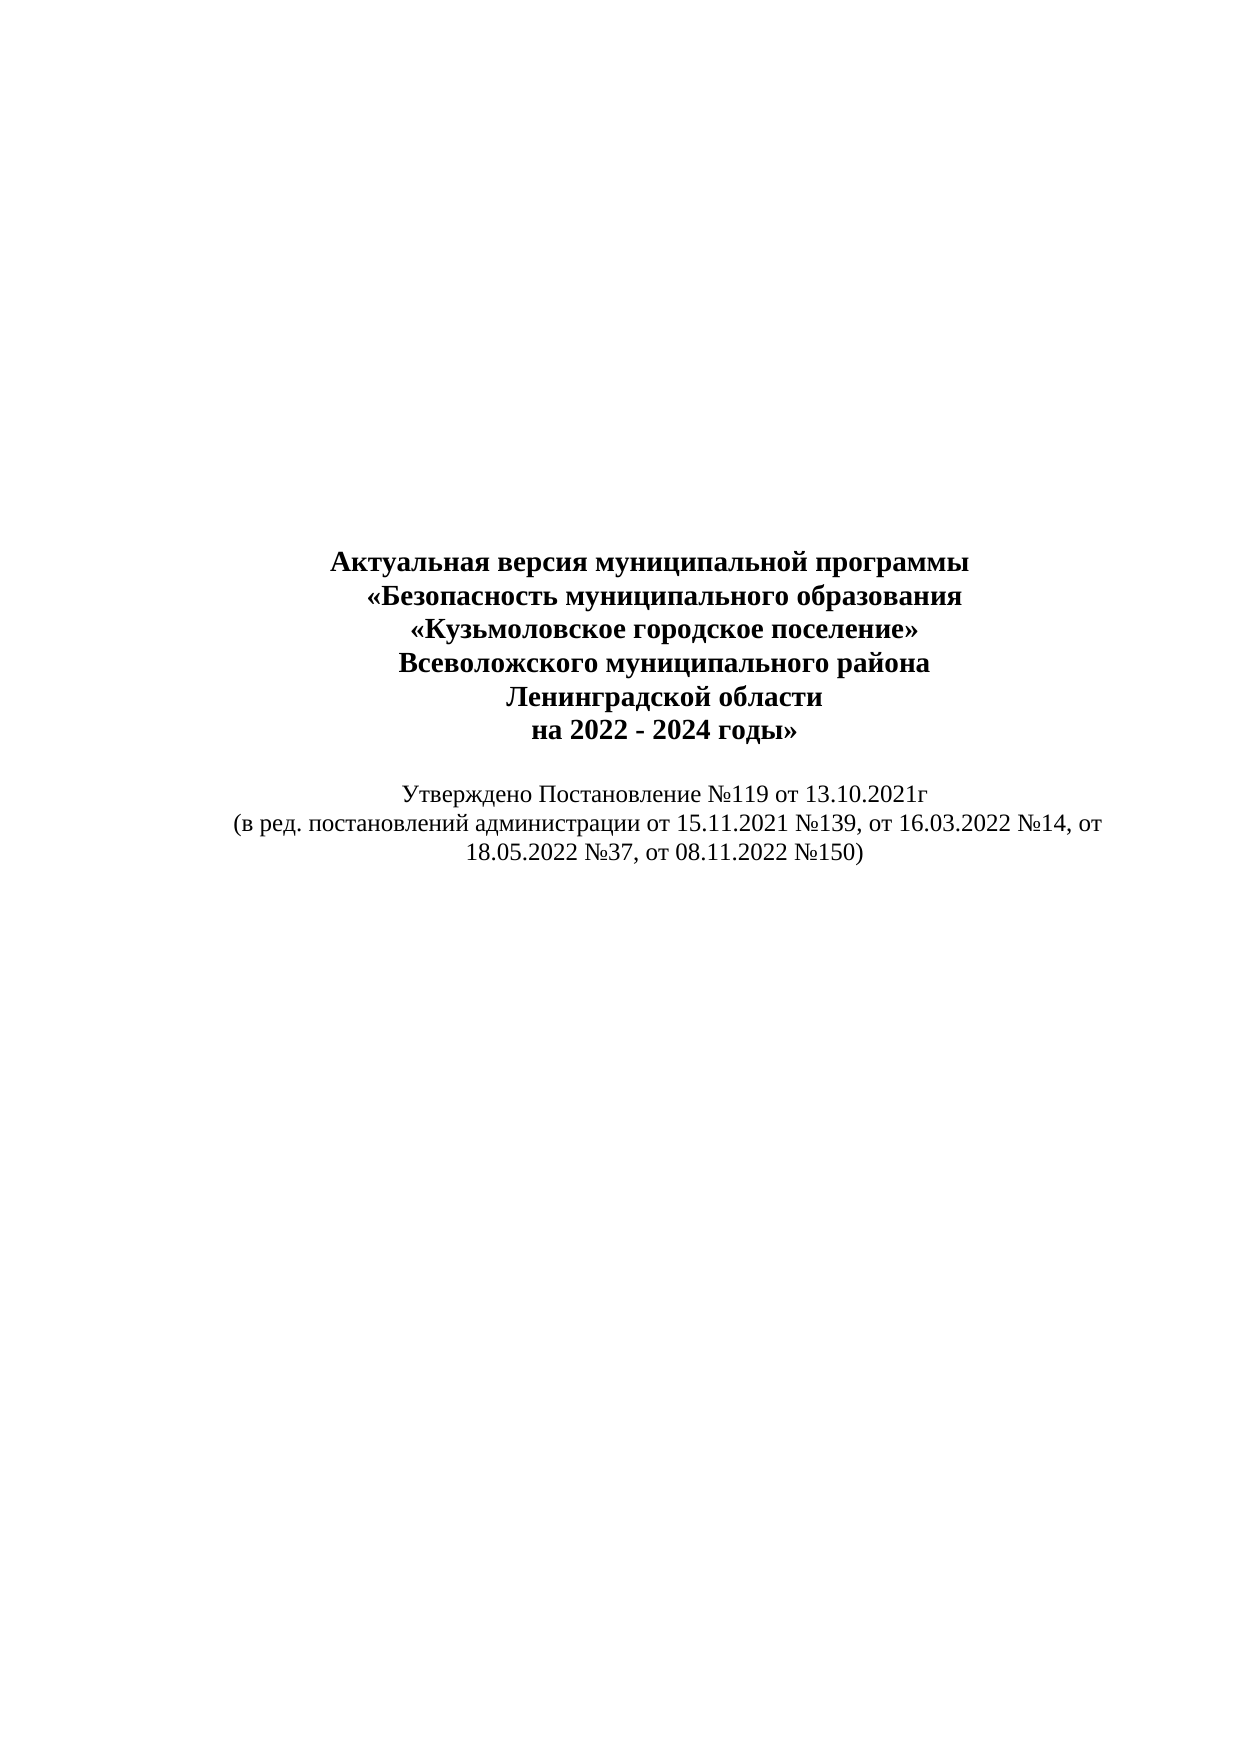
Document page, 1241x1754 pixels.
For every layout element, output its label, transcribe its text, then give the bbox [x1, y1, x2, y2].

text Всеволожского муниципального района [177, 645, 1152, 679]
text на 2022 - 2024 годы» [177, 712, 1152, 746]
text «Кузьмоловское городское поселение» [177, 612, 1152, 645]
text (в ред. постановлений администрации от 15.11.2021 №139, от 16.03.2022 №14, от 18.05.2022 №37, от 08.11.2022 №150) [177, 808, 1152, 866]
text Ленинградской области [177, 679, 1152, 712]
text Утверждено Постановление №119 от 13.10.2021г [177, 779, 1152, 808]
text Актуальная версия муниципальной программы [177, 544, 1122, 578]
text «Безопасность муниципального образования [177, 578, 1152, 612]
